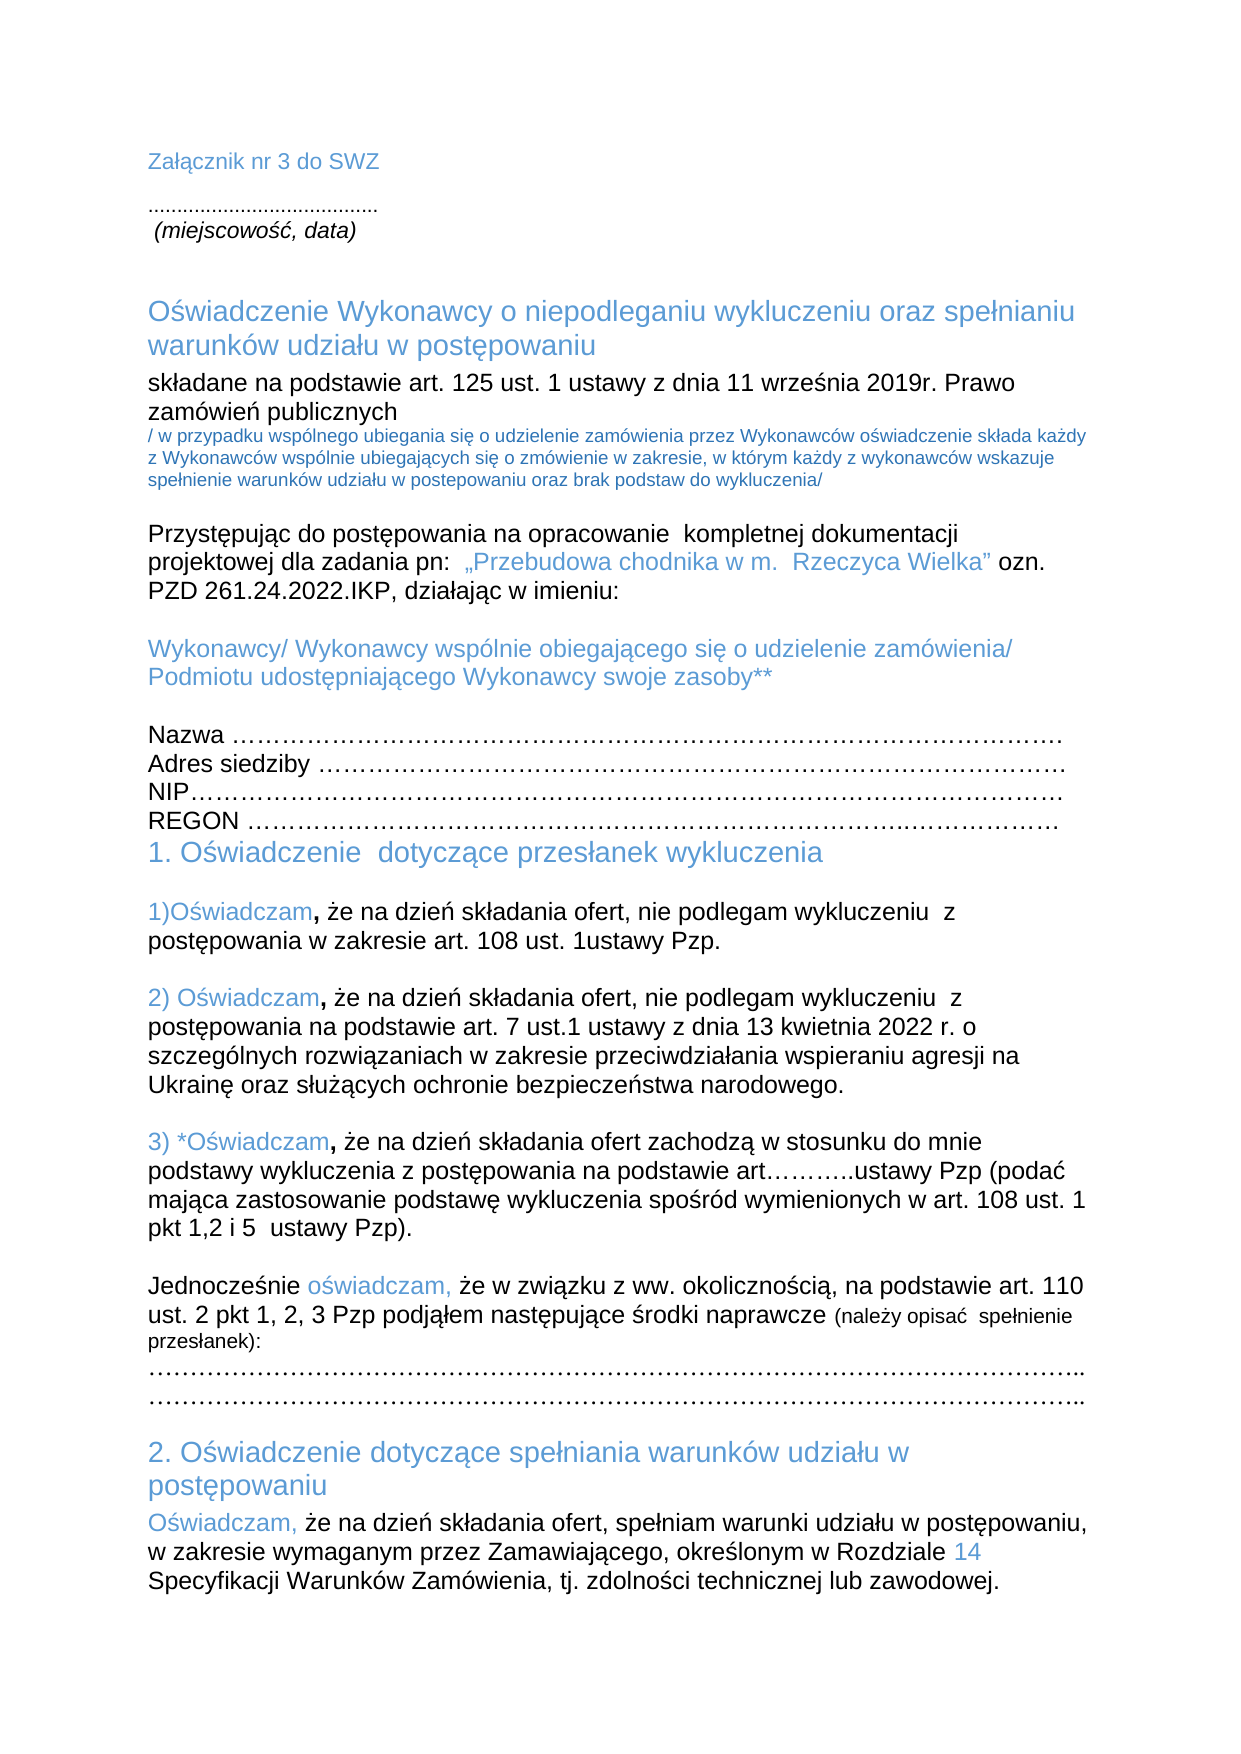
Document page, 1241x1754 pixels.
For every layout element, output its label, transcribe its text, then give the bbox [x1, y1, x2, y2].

text ………………………………………………………………………………………………….. [148, 1381, 1093, 1410]
subtitle 2. Oświadczenie dotyczące spełniania warunków udziału w postępowaniu [148, 1435, 1093, 1502]
text Nazwa ………………………………………………………………………………………. [148, 720, 1093, 749]
text Załącznik nr 3 do SWZ [148, 148, 1093, 174]
text Adres siedziby ……………………………………………………………………………… [148, 749, 1093, 777]
text ………………………………………………………………………………………………….. [148, 1352, 1093, 1381]
text 1. Oświadczenie dotyczące przesłanek wykluczenia [148, 835, 1093, 868]
text 1)Oświadczam, że na dzień składania ofert, nie podlegam wykluczeniu z postępowania w zakresie art. 108 ust. 1ustawy Pzp. [148, 897, 1093, 955]
text 2) Oświadczam, że na dzień składania ofert, nie podlegam wykluczeniu z postępowania na podstawie art. 7 ust.1 ustawy z dnia 13 kwietnia 2022 r. o szczególnych rozwiązaniach w zakresie przeciwdziałania wspieraniu agresji na Ukrainę oraz służących ochronie bezpieczeństwa narodowego. [148, 983, 1093, 1098]
text NIP…………………………………………………………………………………………… [148, 777, 1093, 806]
text (miejscowość, data) [148, 217, 1093, 243]
text ........................................ [148, 193, 1093, 217]
text 3) *Oświadczam, że na dzień składania ofert zachodzą w stosunku do mnie podstawy wykluczenia z postępowania na podstawie art………..ustawy Pzp (podać mająca zastosowanie podstawę wykluczenia spośród wymienionych w art. 108 ust. 1 pkt 1,2 i 5 ustawy Pzp). [148, 1127, 1093, 1242]
text Oświadczam, że na dzień składania ofert, spełniam warunki udziału w postępowaniu, w zakresie wymaganym przez Zamawiającego, określonym w Rozdziale 14 Specyfikacji Warunków Zamówienia, tj. zdolności technicznej lub zawodowej. [148, 1508, 1093, 1594]
subtitle Oświadczenie Wykonawcy o niepodleganiu wykluczeniu oraz spełnianiu warunków udziału w postępowaniu [148, 294, 1093, 361]
text Wykonawcy/ Wykonawcy wspólnie obiegającego się o udzielenie zamówienia/ Podmiotu udostępniającego Wykonawcy swoje zasoby** [148, 634, 1093, 691]
text / w przypadku wspólnego ubiegania się o udzielenie zamówienia przez Wykonawców oświadczenie składa każdy z Wykonawców wspólnie ubiegających się o zmówienie w zakresie, w którym każdy z wykonawców wskazuje spełnienie warunków udziału w postepowaniu oraz brak podstaw do wykluczenia/ [148, 425, 1093, 490]
text Jednocześnie oświadczam, że w związku z ww. okolicznością, na podstawie art. 110 ust. 2 pkt 1, 2, 3 Pzp podjąłem następujące środki naprawcze (należy opisać spełnienie przesłanek): [148, 1271, 1093, 1352]
text REGON ……………………………………………………………………..……………… [148, 806, 1093, 835]
text Przystępując do postępowania na opracowanie kompletnej dokumentacji projektowej dla zadania pn: „Przebudowa chodnika w m. Rzeczyca Wielka” ozn. PZD 261.24.2022.IKP, działając w imieniu: [148, 519, 1093, 605]
text składane na podstawie art. 125 ust. 1 ustawy z dnia 11 września 2019r. Prawo zamówień publicznych [148, 368, 1093, 425]
